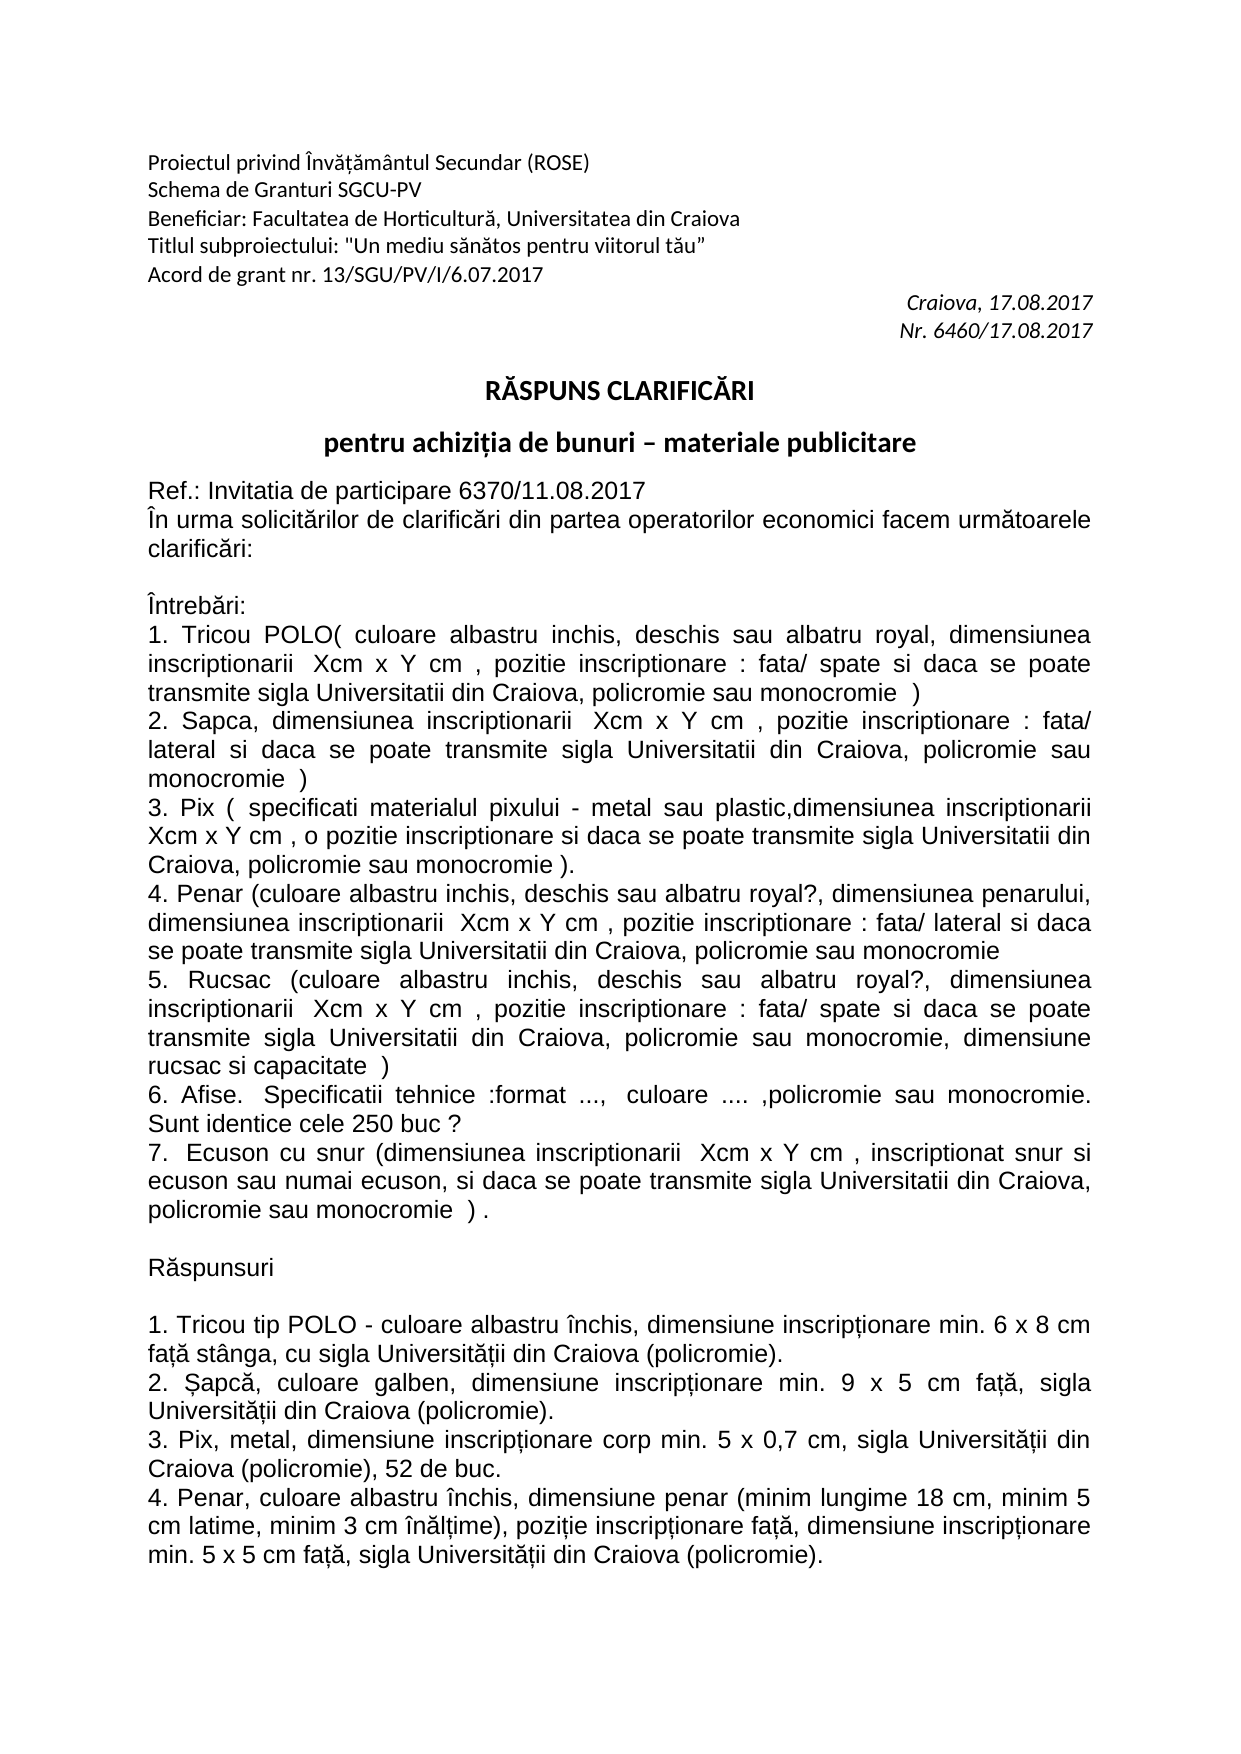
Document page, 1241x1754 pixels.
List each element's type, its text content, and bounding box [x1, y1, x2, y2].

text Schema de Granturi SGCU-PV [148, 176, 1093, 204]
text Beneficiar: Facultatea de Horticultură, Universitatea din Craiova [148, 204, 1093, 232]
text 2. Sapca, dimensiunea inscriptionarii Xcm x Y cm , pozitie inscriptionare : fata/ lateral si daca se poate transmite sigla Universitatii din Craiova, policromie sau monocromie ) [148, 706, 1093, 793]
text Craiova, 17.08.2017 [148, 288, 1093, 316]
text În urma solicitărilor de clarificări din partea operatorilor economici facem următoarele clarificări: [148, 505, 1093, 563]
text Proiectul privind Învățământul Secundar (ROSE) [148, 148, 1093, 176]
text Ref.: Invitatia de participare 6370/11.08.2017 [148, 476, 1093, 505]
text Acord de grant nr. 13/SGU/PV/I/6.07.2017 [148, 260, 1093, 288]
text 2. Șapcă, culoare galben, dimensiune inscripționare min. 9 x 5 cm față, sigla Universității din Craiova (policromie). [148, 1368, 1093, 1425]
text RĂSPUNS CLARIFICĂRI [148, 372, 1093, 407]
text 4. Penar, culoare albastru închis, dimensiune penar (minim lungime 18 cm, minim 5 cm latime, minim 3 cm înălțime), poziție inscripționare față, dimensiune inscripționare min. 5 x 5 cm față, sigla Universității din Craiova (policromie). [148, 1483, 1093, 1569]
text Răspunsuri [148, 1253, 1093, 1281]
text Nr. 6460/17.08.2017 [148, 316, 1093, 344]
text 6. Afise. Specificatii tehnice :format ..., culoare .... ,policromie sau monocromie. Sunt identice cele 250 buc ? [148, 1080, 1093, 1138]
text 7. Ecuson cu snur (dimensiunea inscriptionarii Xcm x Y cm , inscriptionat snur si ecuson sau numai ecuson, si daca se poate transmite sigla Universitatii din Craiova, policromie sau monocromie ) . [148, 1138, 1093, 1224]
text 1. Tricou POLO( culoare albastru inchis, deschis sau albatru royal, dimensiunea inscriptionarii Xcm x Y cm , pozitie inscriptionare : fata/ spate si daca se poate transmite sigla Universitatii din Craiova, policromie sau monocromie ) [148, 620, 1093, 706]
text 1. Tricou tip POLO - culoare albastru închis, dimensiune inscripționare min. 6 x 8 cm față stânga, cu sigla Universității din Craiova (policromie). [148, 1310, 1093, 1368]
text 3. Pix ( specificati materialul pixului - metal sau plastic,dimensiunea inscriptionarii Xcm x Y cm , o pozitie inscriptionare si daca se poate transmite sigla Universitatii din Craiova, policromie sau monocromie ). [148, 793, 1093, 879]
text pentru achiziția de bunuri – materiale publicitare [148, 424, 1093, 460]
text Întrebări: [148, 591, 1093, 620]
text 3. Pix, metal, dimensiune inscripționare corp min. 5 x 0,7 cm, sigla Universității din Craiova (policromie), 52 de buc. [148, 1425, 1093, 1483]
text Titlul subproiectului: "Un mediu sănătos pentru viitorul tău” [148, 232, 1093, 260]
text 5. Rucsac (culoare albastru inchis, deschis sau albatru royal?, dimensiunea inscriptionarii Xcm x Y cm , pozitie inscriptionare : fata/ spate si daca se poate transmite sigla Universitatii din Craiova, policromie sau monocromie, dimensiune rucsac si capacitate ) [148, 965, 1093, 1080]
text 4. Penar (culoare albastru inchis, deschis sau albatru royal?, dimensiunea penarului, dimensiunea inscriptionarii Xcm x Y cm , pozitie inscriptionare : fata/ lateral si daca se poate transmite sigla Universitatii din Craiova, policromie sau monocromie [148, 879, 1093, 965]
